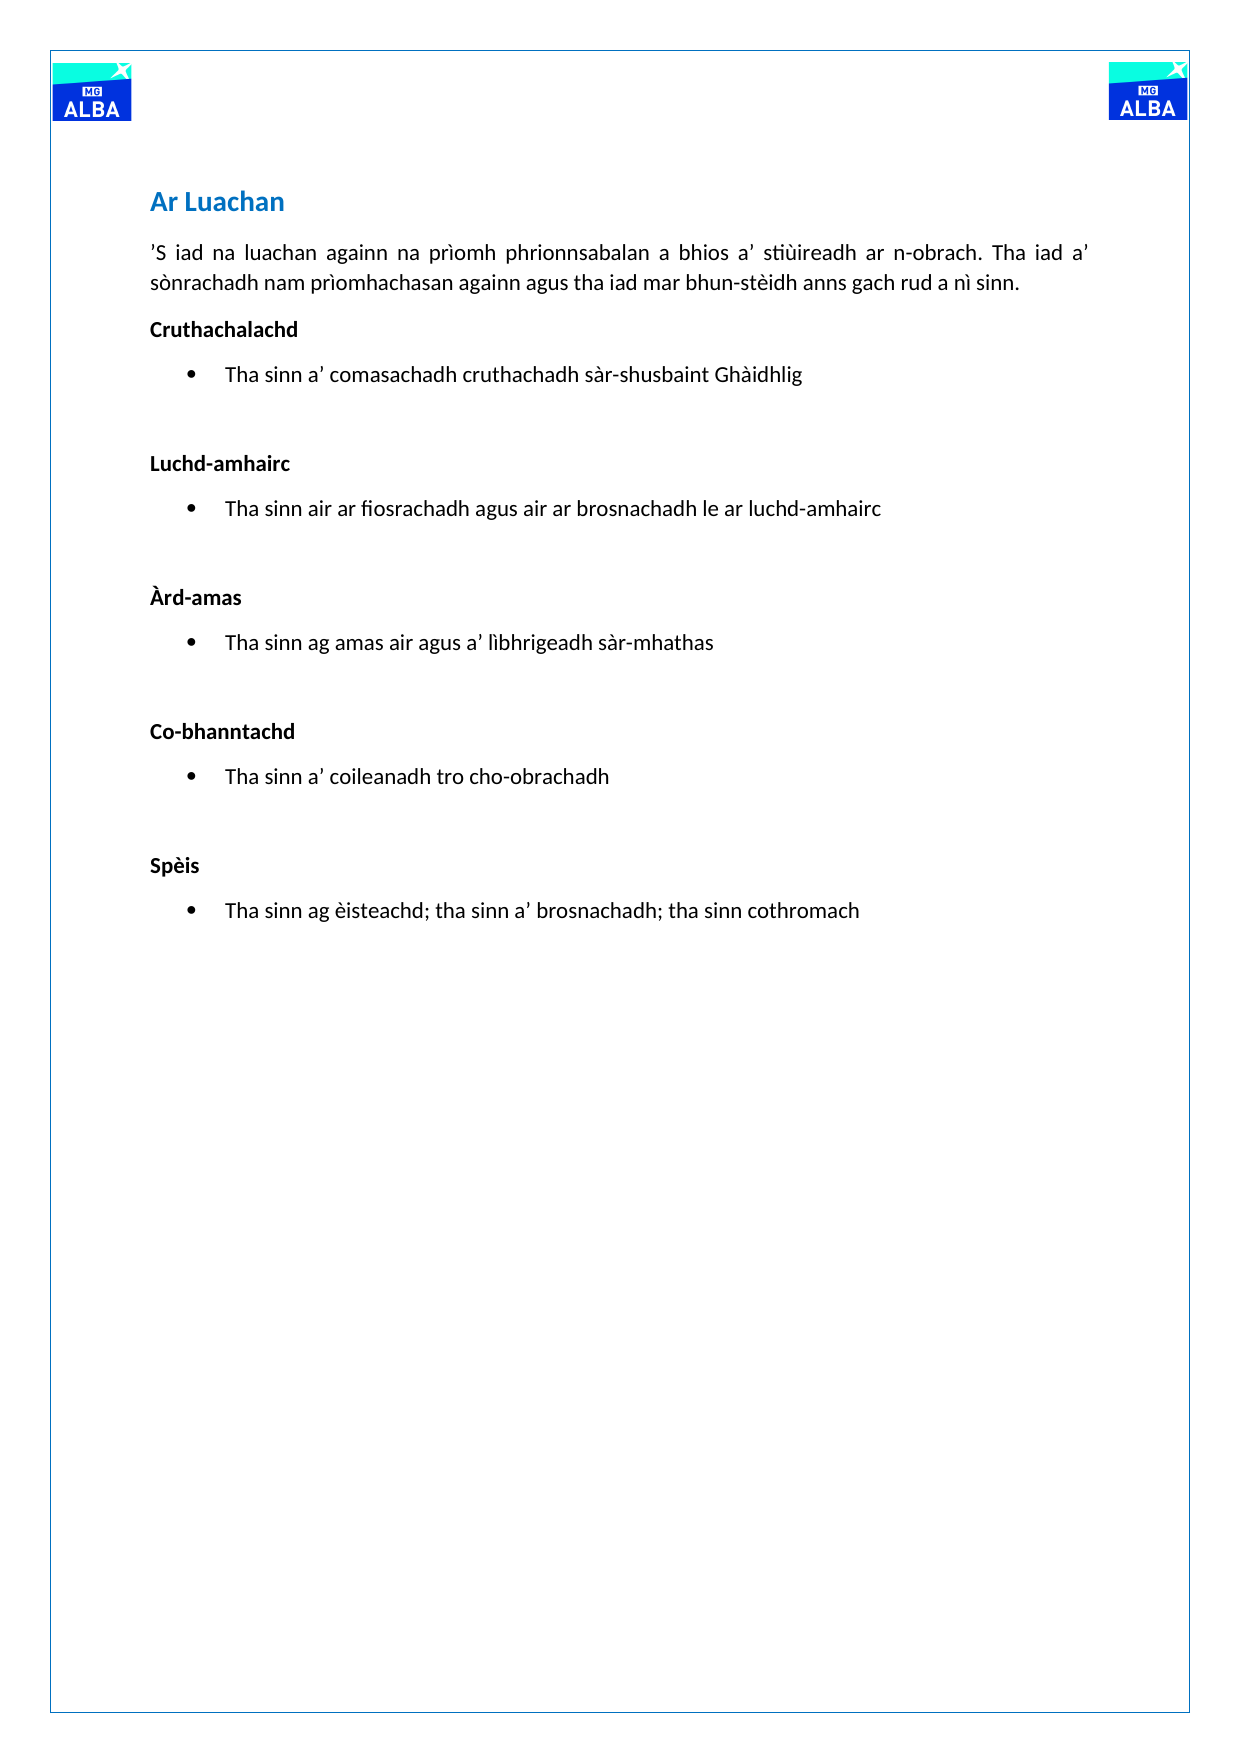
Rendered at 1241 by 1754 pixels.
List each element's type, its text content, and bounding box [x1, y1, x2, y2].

list Tha sinn ag èisteachd; tha sinn a’ brosnachadh; tha sinn cothromach [187, 896, 1090, 924]
picture [52, 63, 132, 121]
text Ar Luachan [150, 183, 1090, 218]
text Àrd-amas [150, 583, 1090, 611]
text Luchd-amhairc [150, 449, 1090, 477]
list Tha sinn a’ comasachadh cruthachadh sàr-shusbaint Ghàidhlig [187, 360, 1090, 388]
list Tha sinn air ar fiosrachadh agus air ar brosnachadh le ar luchd-amhairc [187, 494, 1090, 522]
text Co-bhanntachd [150, 717, 1090, 745]
text ’S iad na luachan againn na prìomh phrionnsabalan a bhios a’ stiùireadh ar n-obrach. Tha iad a’ sònrachadh nam prìomhachasan againn agus tha iad mar bhun-stèidh anns gach rud a nì sinn. [150, 238, 1090, 296]
picture [1108, 62, 1188, 120]
list Tha sinn ag amas air agus a’ lìbhrigeadh sàr-mhathas [187, 628, 1090, 656]
list Tha sinn a’ coileanadh tro cho-obrachadh [187, 762, 1090, 790]
text Spèis [150, 851, 1090, 879]
text Cruthachalachd [150, 315, 1090, 343]
